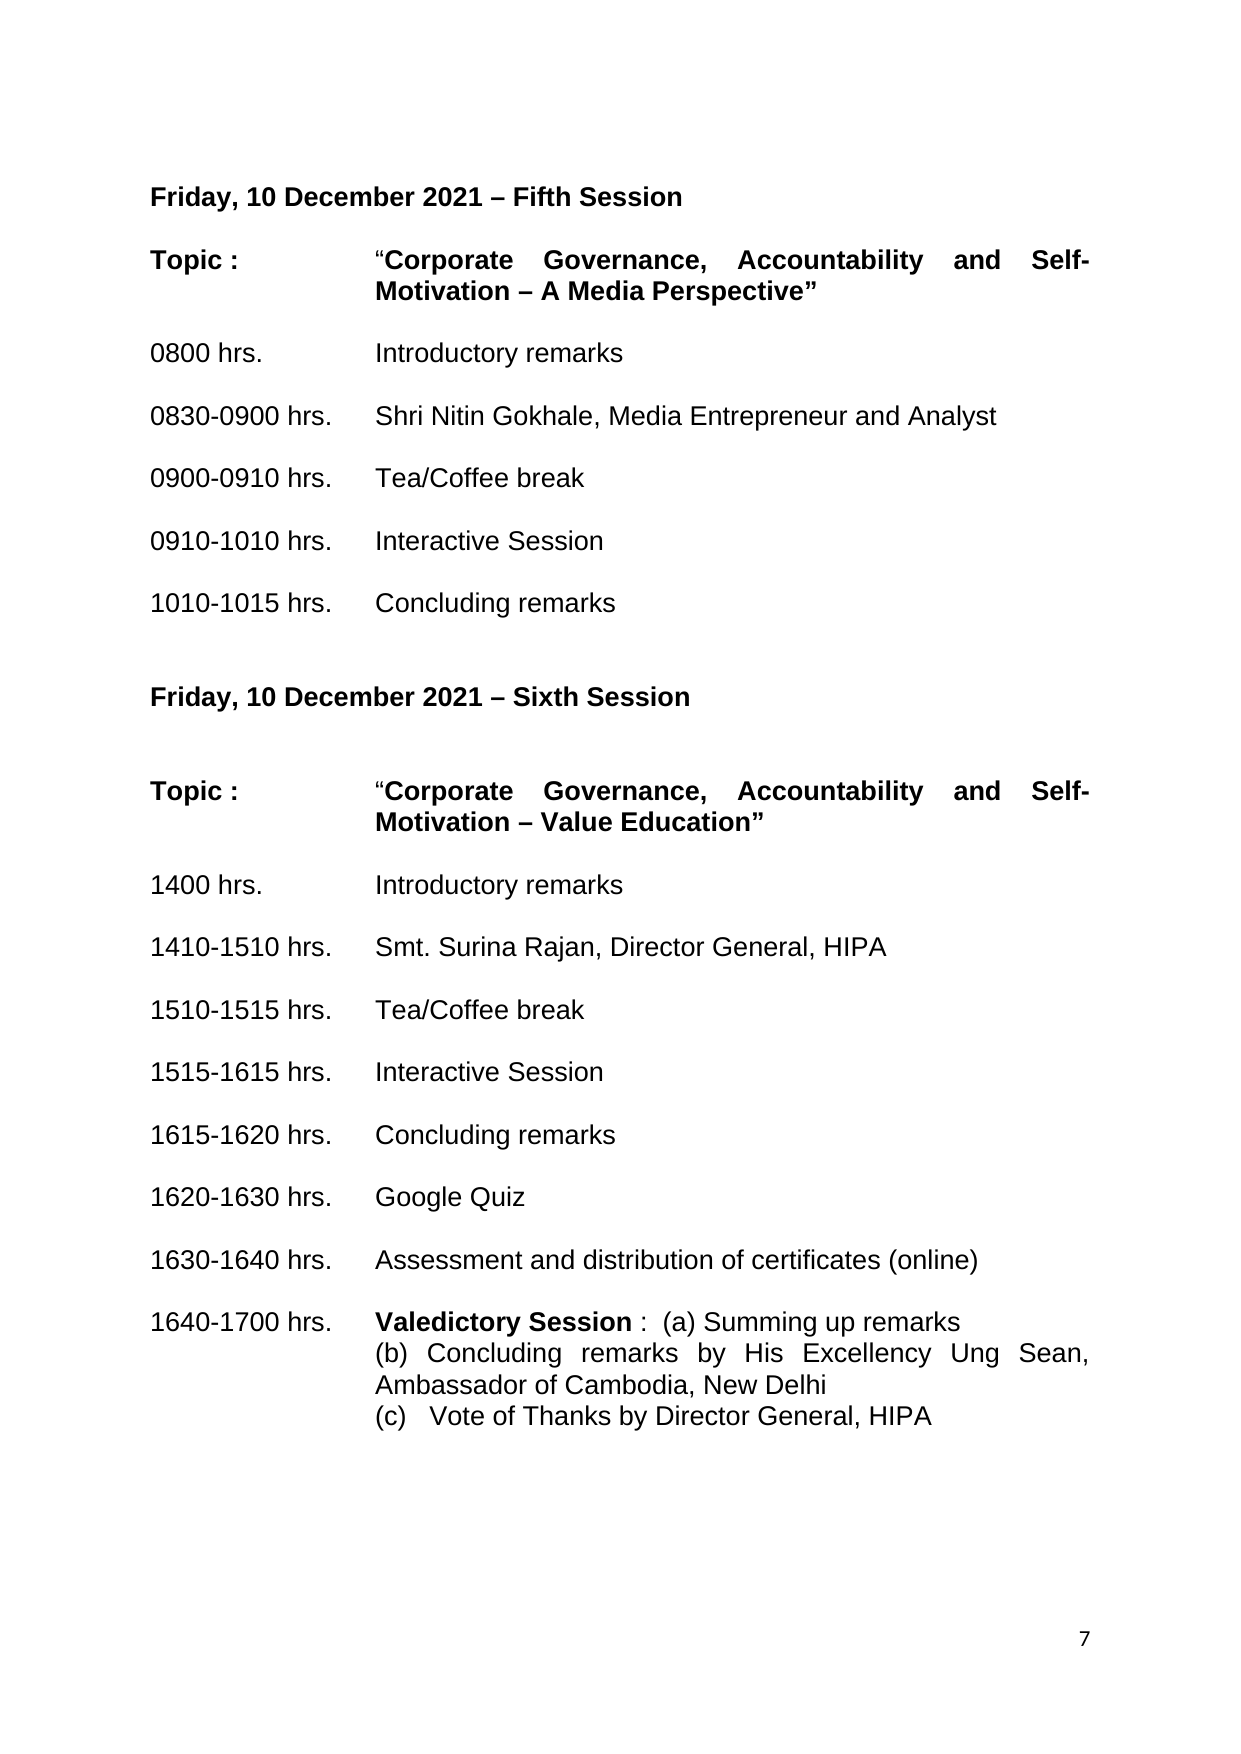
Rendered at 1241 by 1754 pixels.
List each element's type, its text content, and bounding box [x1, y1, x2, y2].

text (b) Concluding remarks by His Excellency Ung Sean, Ambassador of Cambodia, New Delhi [150, 1337, 1090, 1400]
text 1630-1640 hrs. Assessment and distribution of certificates (online) [150, 1244, 1090, 1275]
text 1410-1510 hrs. Smt. Surina Rajan, Director General, HIPA [150, 931, 1090, 962]
text 0800 hrs. Introductory remarks [150, 337, 1090, 369]
text Friday, 10 December 2021 – Sixth Session [150, 681, 1090, 712]
text (c) Vote of Thanks by Director General, HIPA [150, 1400, 1090, 1431]
text 1400 hrs. Introductory remarks [150, 869, 1090, 900]
text Topic : “Corporate Governance, Accountability and Self-Motivation – Value Education” [150, 775, 1090, 837]
text 1615-1620 hrs. Concluding remarks [150, 1119, 1090, 1150]
text 1510-1515 hrs. Tea/Coffee break [150, 994, 1090, 1025]
text 0910-1010 hrs. Interactive Session [150, 525, 1090, 556]
text Friday, 10 December 2021 – Fifth Session [150, 181, 1090, 212]
text 1620-1630 hrs. Google Quiz [150, 1181, 1090, 1212]
text Topic : “Corporate Governance, Accountability and Self-Motivation – A Media Perspective” [150, 244, 1090, 306]
text 0900-0910 hrs. Tea/Coffee break [150, 462, 1090, 494]
text 1010-1015 hrs. Concluding remarks [150, 587, 1090, 619]
text 0830-0900 hrs. Shri Nitin Gokhale, Media Entrepreneur and Analyst [150, 400, 1090, 431]
text 1515-1615 hrs. Interactive Session [150, 1056, 1090, 1087]
text 1640-1700 hrs. Valedictory Session : (a) Summing up remarks [150, 1306, 1090, 1337]
